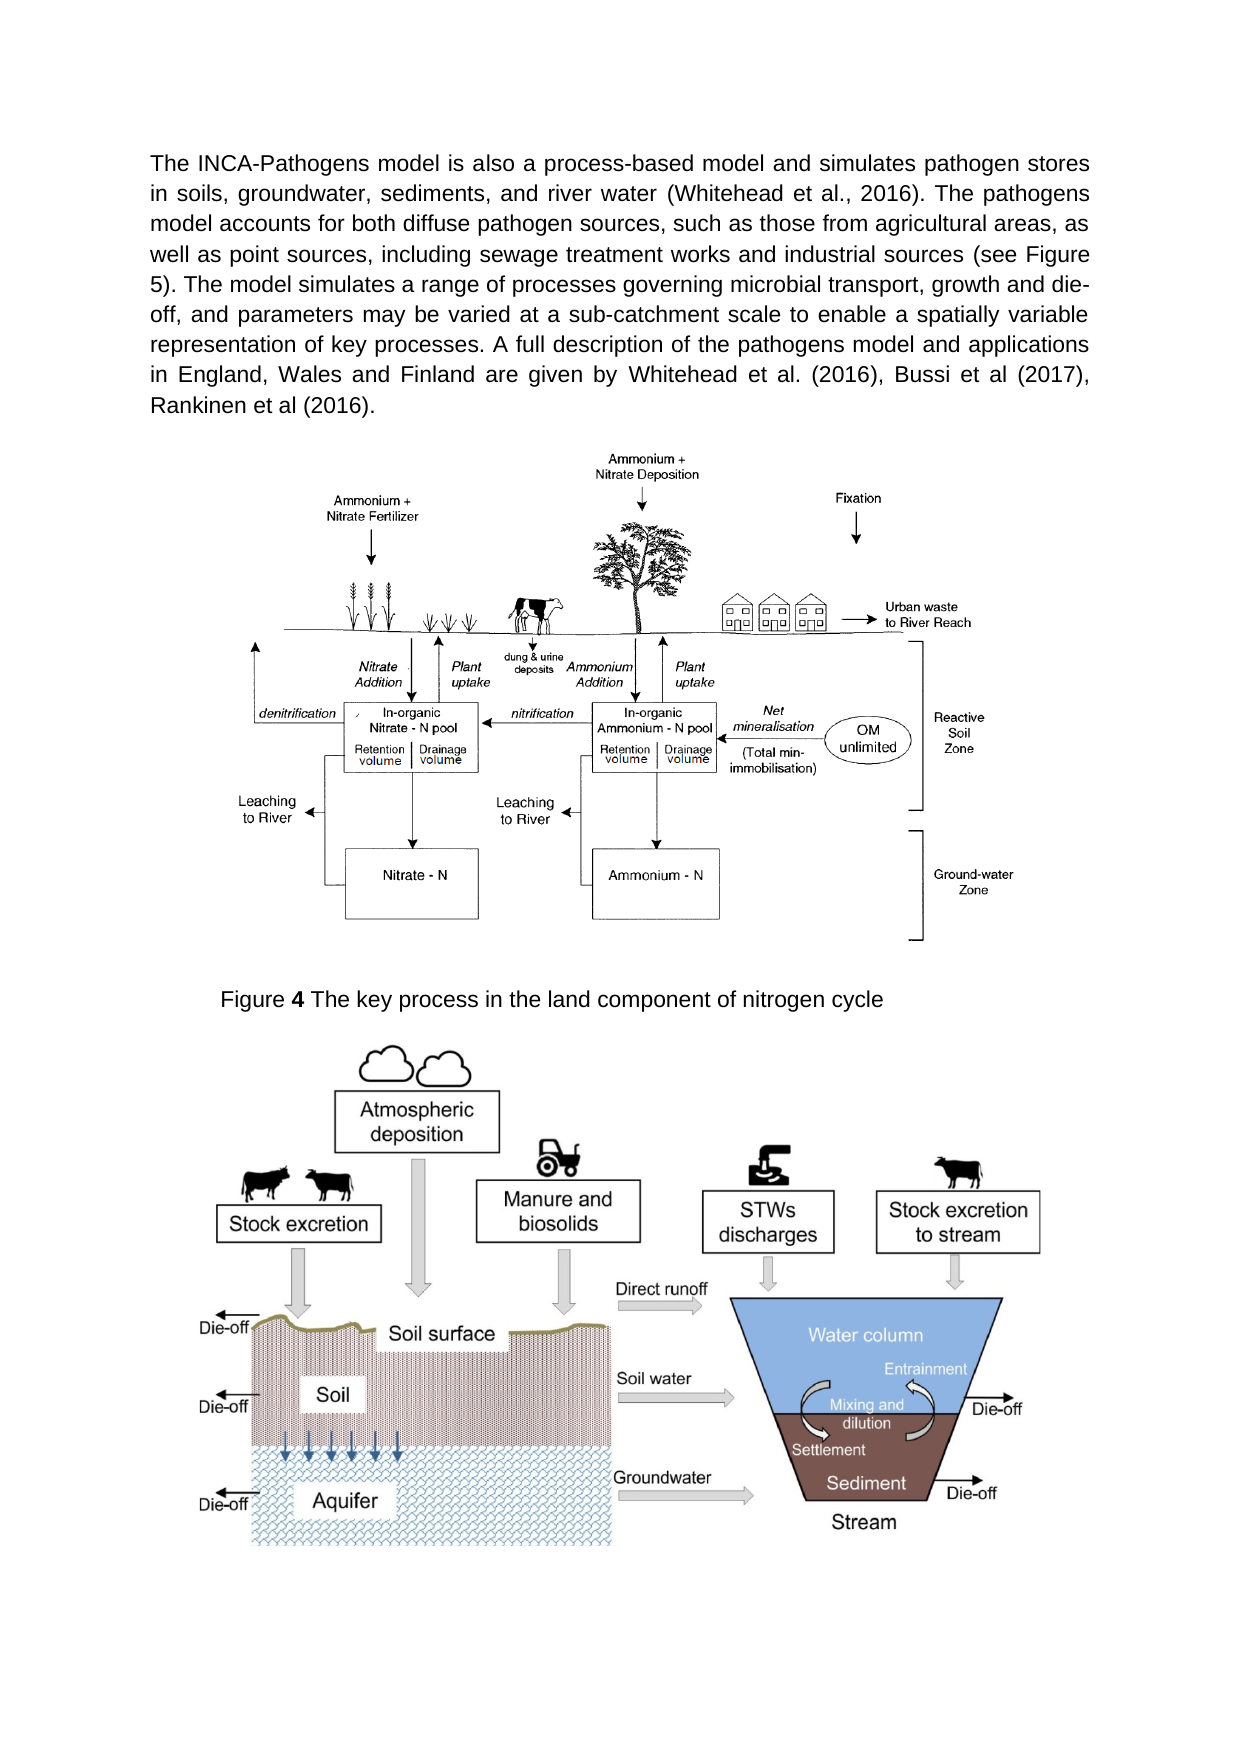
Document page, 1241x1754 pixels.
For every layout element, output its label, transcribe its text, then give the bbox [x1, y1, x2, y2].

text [150, 150, 1090, 418]
picture [199, 1036, 1041, 1546]
picture [212, 442, 1028, 961]
text Figure 4 The key process in the land component of nitrogen cycle [150, 986, 1090, 1012]
